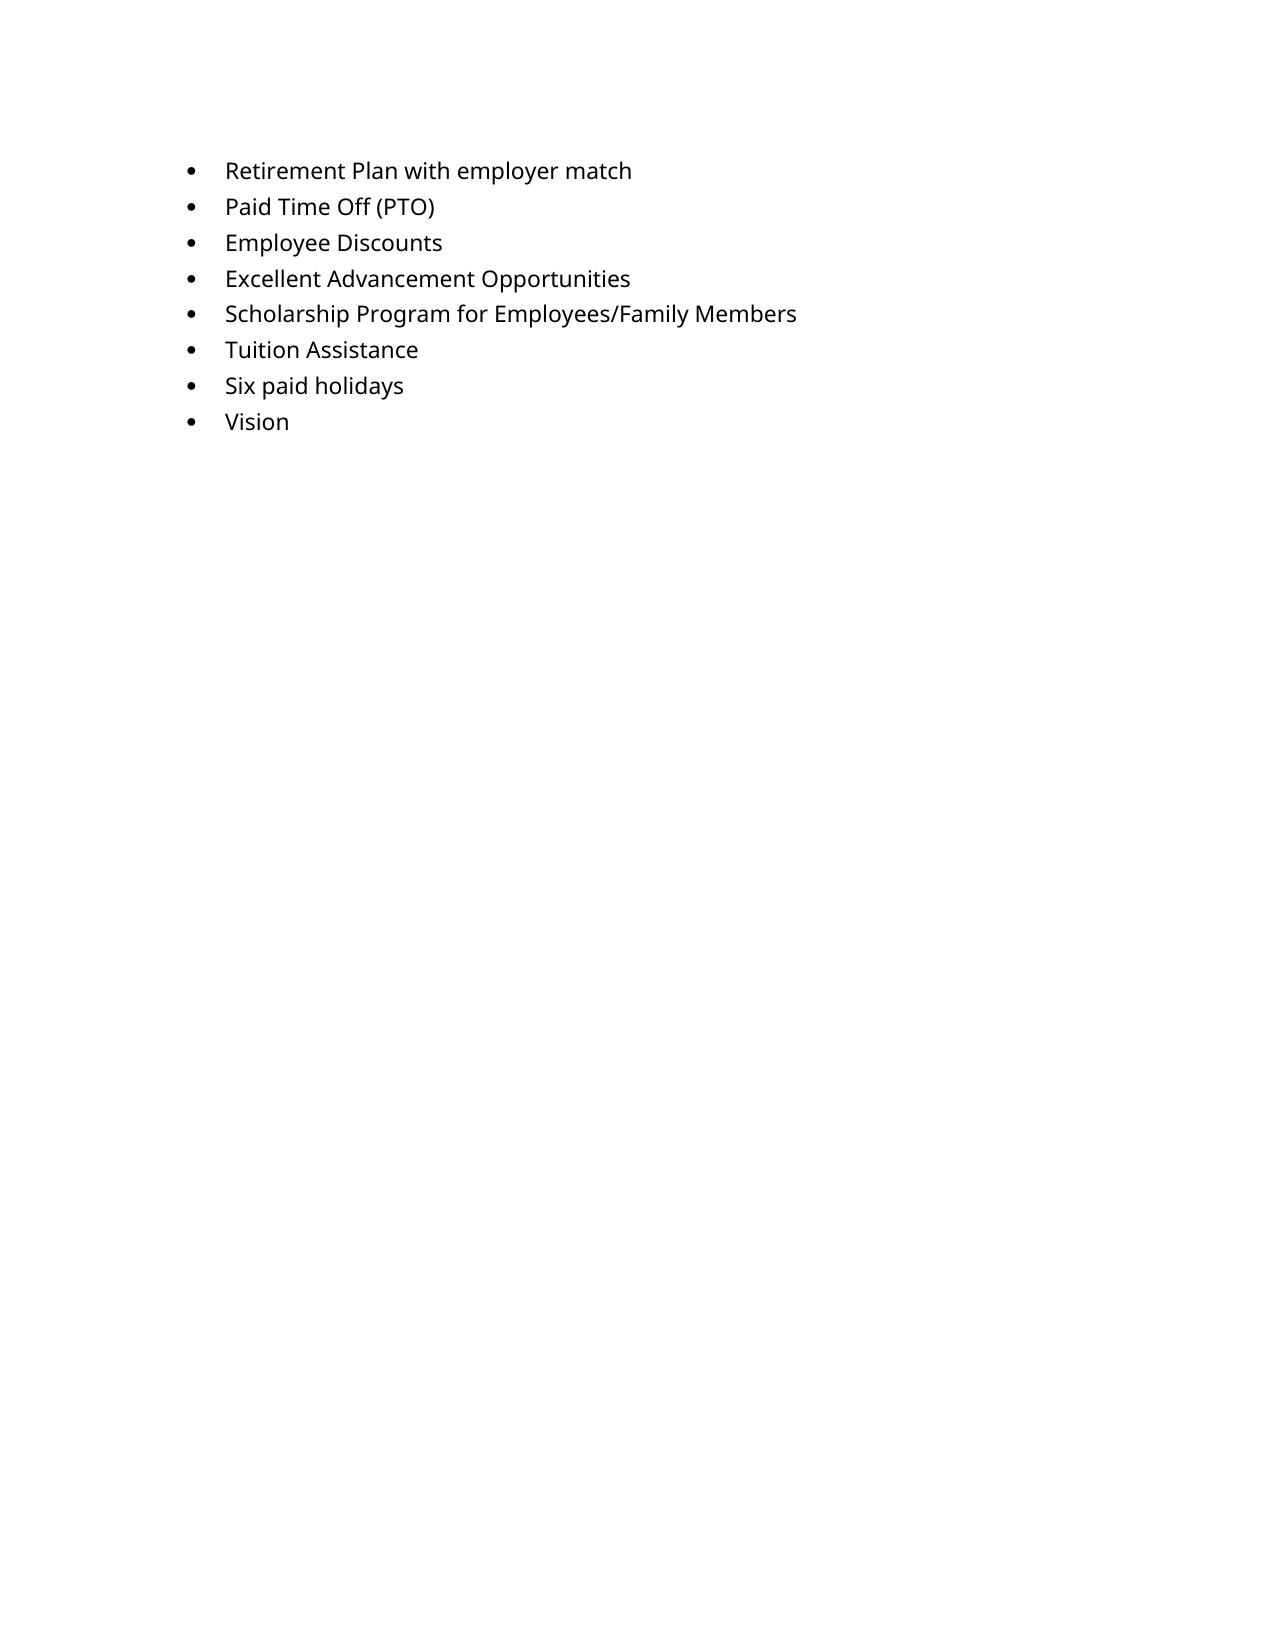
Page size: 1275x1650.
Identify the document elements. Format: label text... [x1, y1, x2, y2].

list Tuition Assistance [187, 330, 1125, 366]
list Vision [187, 402, 1125, 437]
list Six paid holidays [187, 366, 1125, 402]
list Excellent Advancement Opportunities [187, 258, 1125, 294]
list Scholarship Program for Employees/Family Members [187, 294, 1125, 330]
list Employee Discounts [187, 222, 1125, 258]
list Retirement Plan with employer match [187, 150, 1125, 186]
list Paid Time Off (PTO) [187, 186, 1125, 222]
